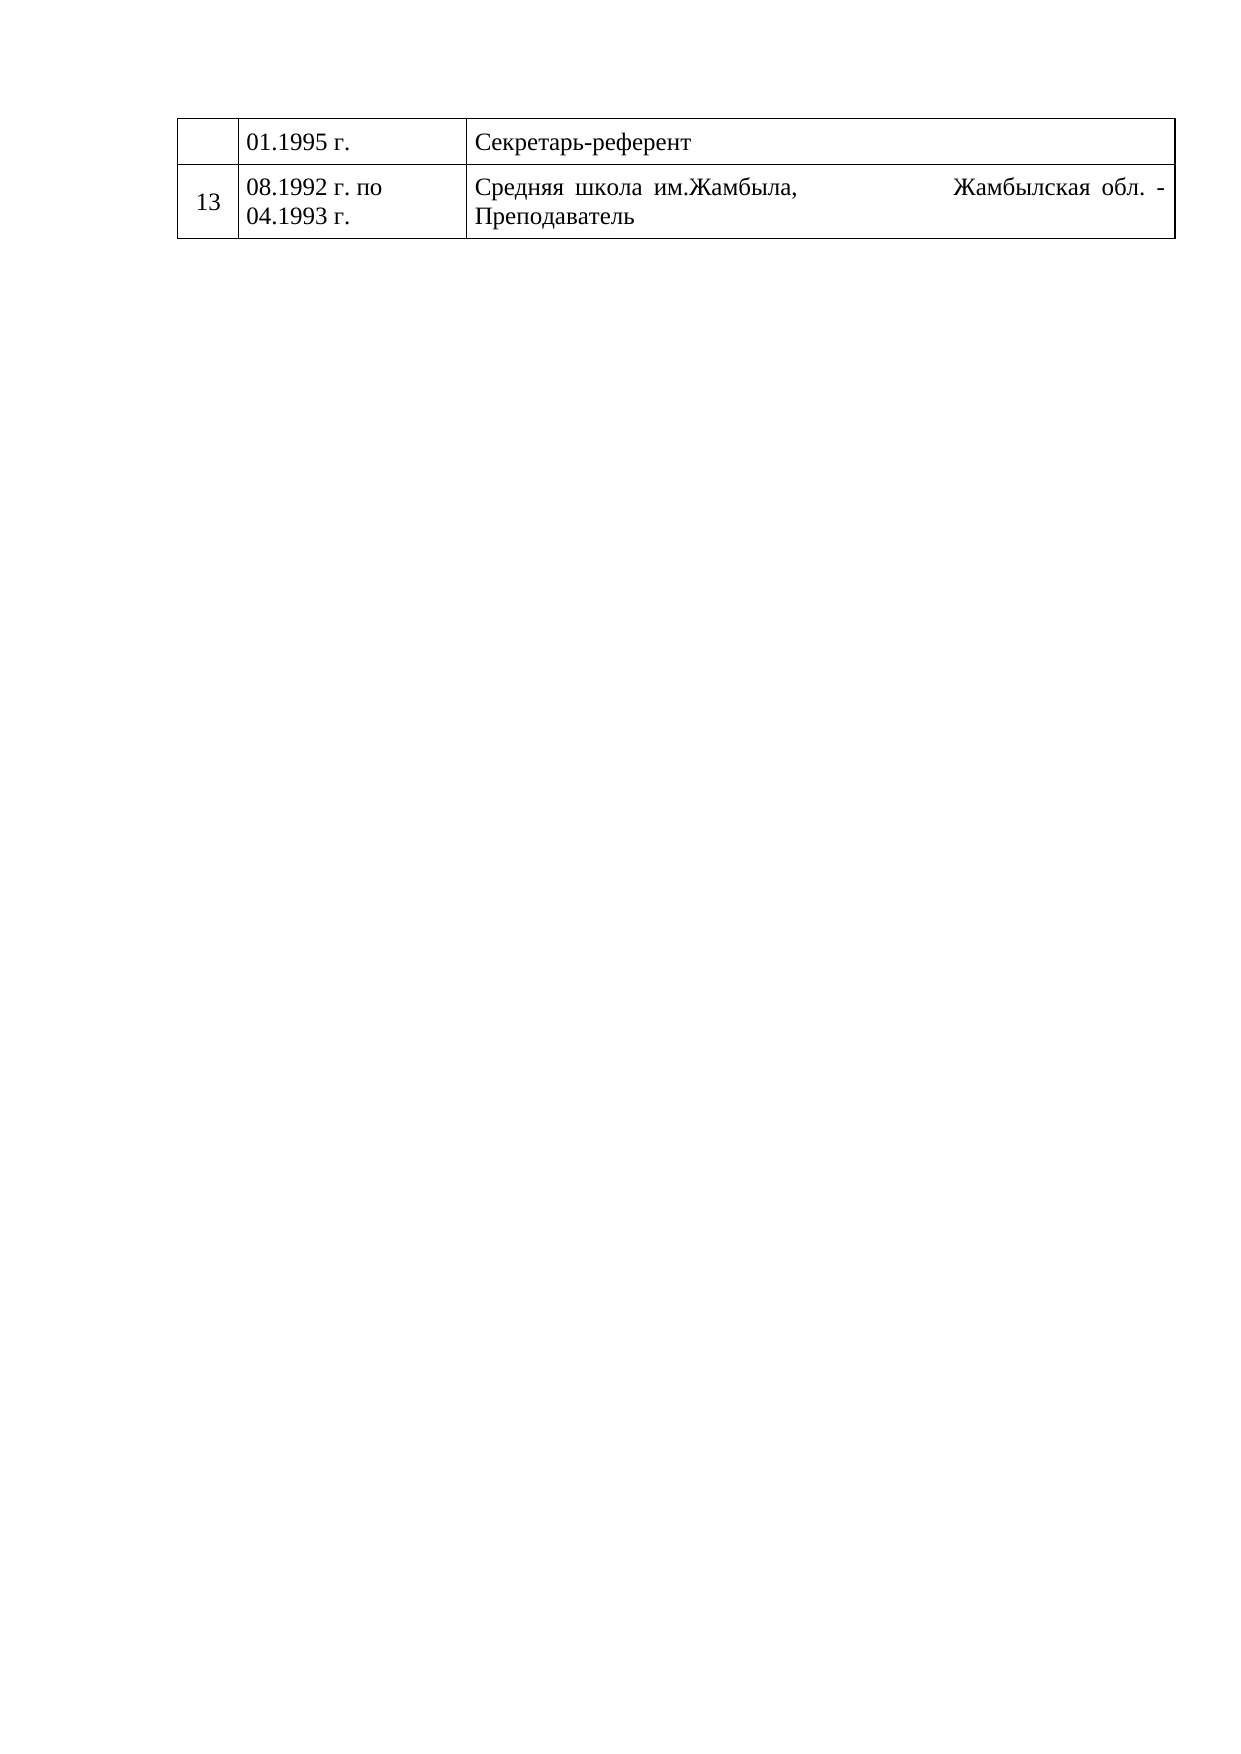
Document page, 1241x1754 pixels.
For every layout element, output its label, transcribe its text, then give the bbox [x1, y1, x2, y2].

table_cell . по . [239, 119, 466, 163]
table_cell 12 [178, 119, 238, 163]
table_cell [467, 119, 1174, 163]
table_cell . по . [239, 165, 466, 238]
table_cell 13 [178, 165, 238, 238]
table_cell Средняя школа им.Жамбыла, Жамбылская обл. - Преподаватель [467, 165, 1174, 238]
